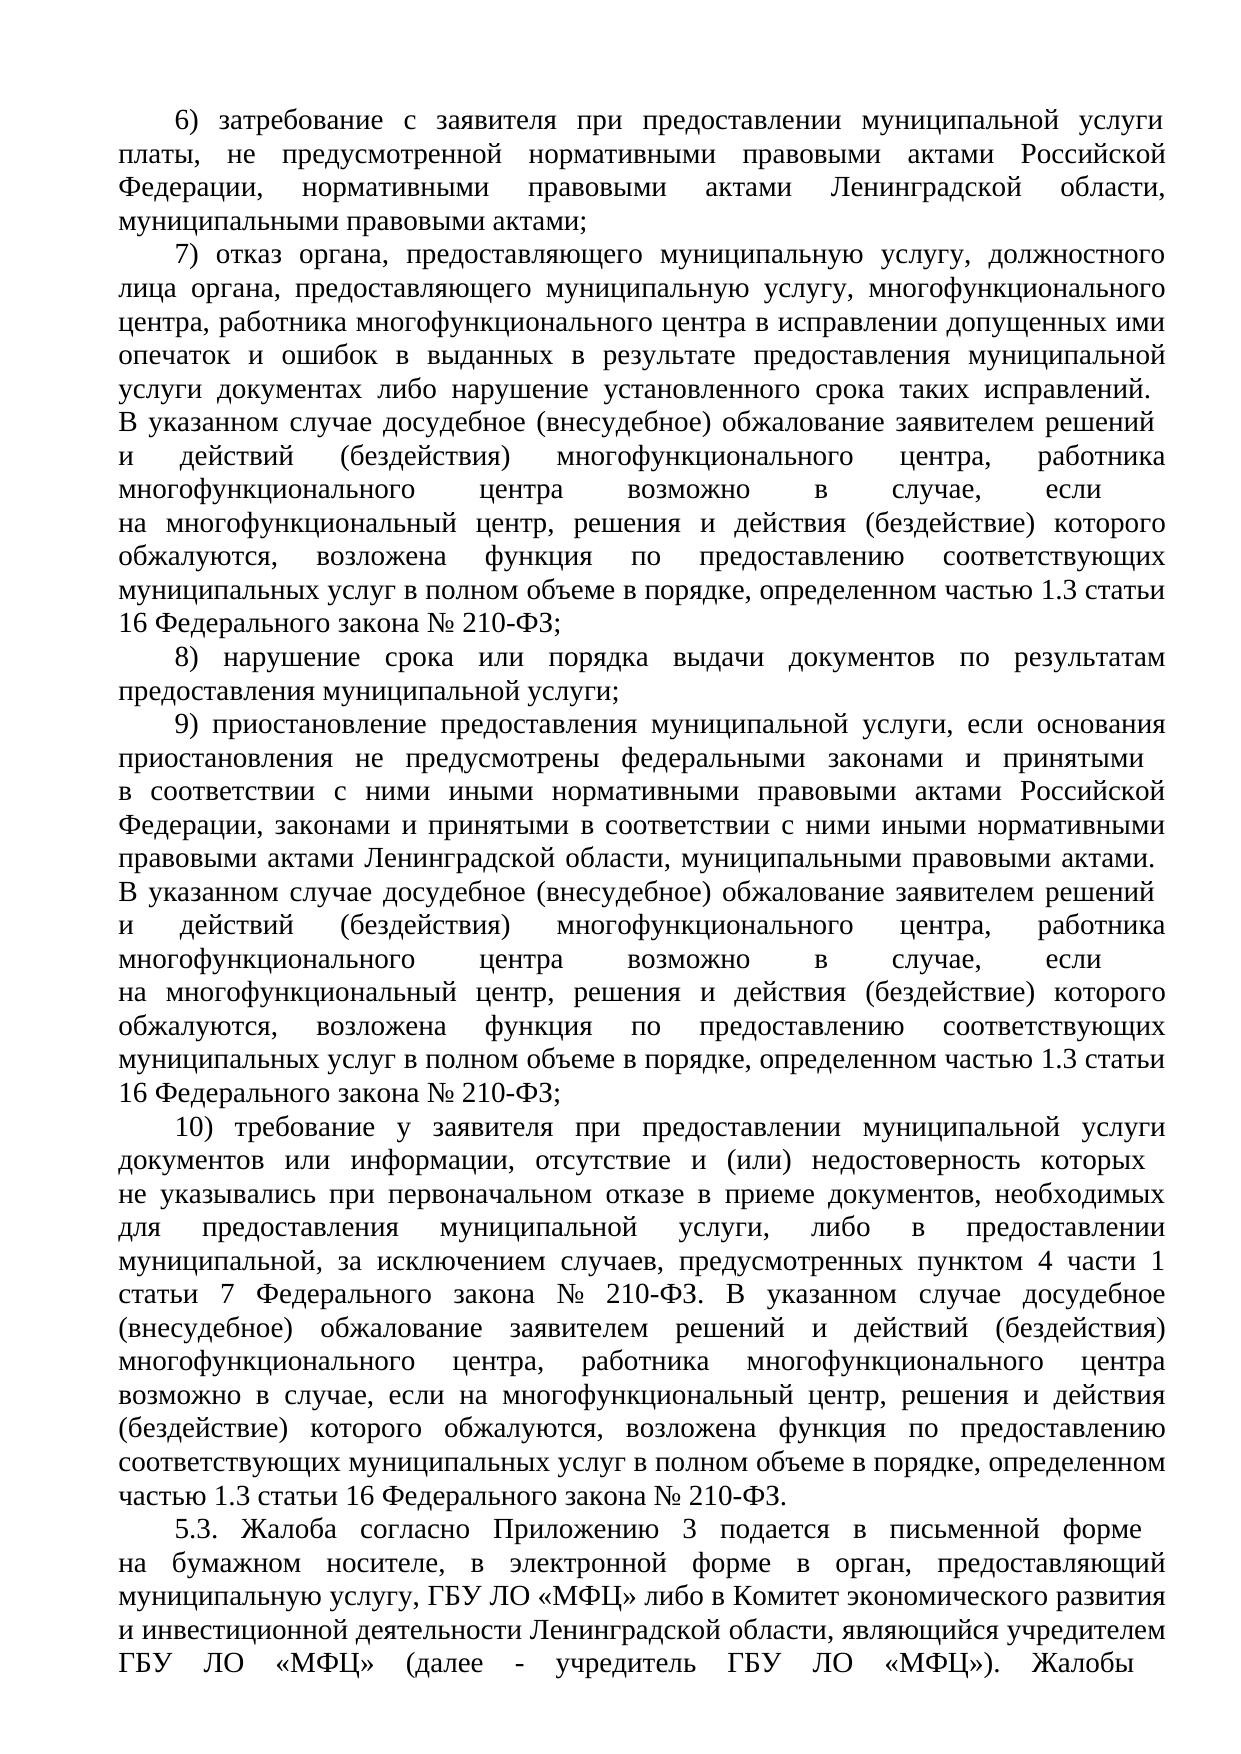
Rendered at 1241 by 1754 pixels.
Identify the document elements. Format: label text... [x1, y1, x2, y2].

text 6) затребование с заявителя при предоставлении муниципальной услуги платы, не предусмотренной нормативными правовыми актами Российской Федерации, нормативными правовыми актами Ленинградской области, муниципальными правовыми актами; [118, 102, 1167, 237]
text 8) нарушение срока или порядка выдачи документов по результатам предоставления муниципальной услуги; [118, 639, 1167, 706]
text 7) отказ органа, предоставляющего муниципальную услугу, должностного лица органа, предоставляющего муниципальную услугу, многофункционального центра, работника многофункционального центра в исправлении допущенных ими опечаток и ошибок в выданных в результате предоставления муниципальной услуги документах либо нарушение установленного срока таких исправлений. В указанном случае досудебное (внесудебное) обжалование заявителем решений и действий (бездействия) многофункционального центра, работника многофункционального центра возможно в случае, если на многофункциональный центр, решения и действия (бездействие) которого обжалуются, возложена функция по предоставлению соответствующих муниципальных услуг в полном объеме в порядке, определенном частью 1.3 статьи 16 Федерального закона № 210-ФЗ; [118, 237, 1167, 639]
text 9) приостановление предоставления муниципальной услуги, если основания приостановления не предусмотрены федеральными законами и принятыми в соответствии с ними иными нормативными правовыми актами Российской Федерации, законами и принятыми в соответствии с ними иными нормативными правовыми актами Ленинградской области, муниципальными правовыми актами. В указанном случае досудебное (внесудебное) обжалование заявителем решений и действий (бездействия) многофункционального центра, работника многофункционального центра возможно в случае, если на многофункциональный центр, решения и действия (бездействие) которого обжалуются, возложена функция по предоставлению соответствующих муниципальных услуг в полном объеме в порядке, определенном частью 1.3 статьи 16 Федерального закона № 210-ФЗ; [118, 706, 1167, 1109]
text 10) требование у заявителя при предоставлении муниципальной услуги документов или информации, отсутствие и (или) недостоверность которых не указывались при первоначальном отказе в приеме документов, необходимых для предоставления муниципальной услуги, либо в предоставлении муниципальной, за исключением случаев, предусмотренных пунктом 4 части 1 статьи 7 Федерального закона № 210-ФЗ. В указанном случае досудебное (внесудебное) обжалование заявителем решений и действий (бездействия) многофункционального центра, работника многофункционального центра возможно в случае, если на многофункциональный центр, решения и действия (бездействие) которого обжалуются, возложена функция по предоставлению соответствующих муниципальных услуг в полном объеме в порядке, определенном частью 1.3 статьи 16 Федерального закона № 210-ФЗ. [118, 1109, 1167, 1511]
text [118, 1511, 1167, 1679]
